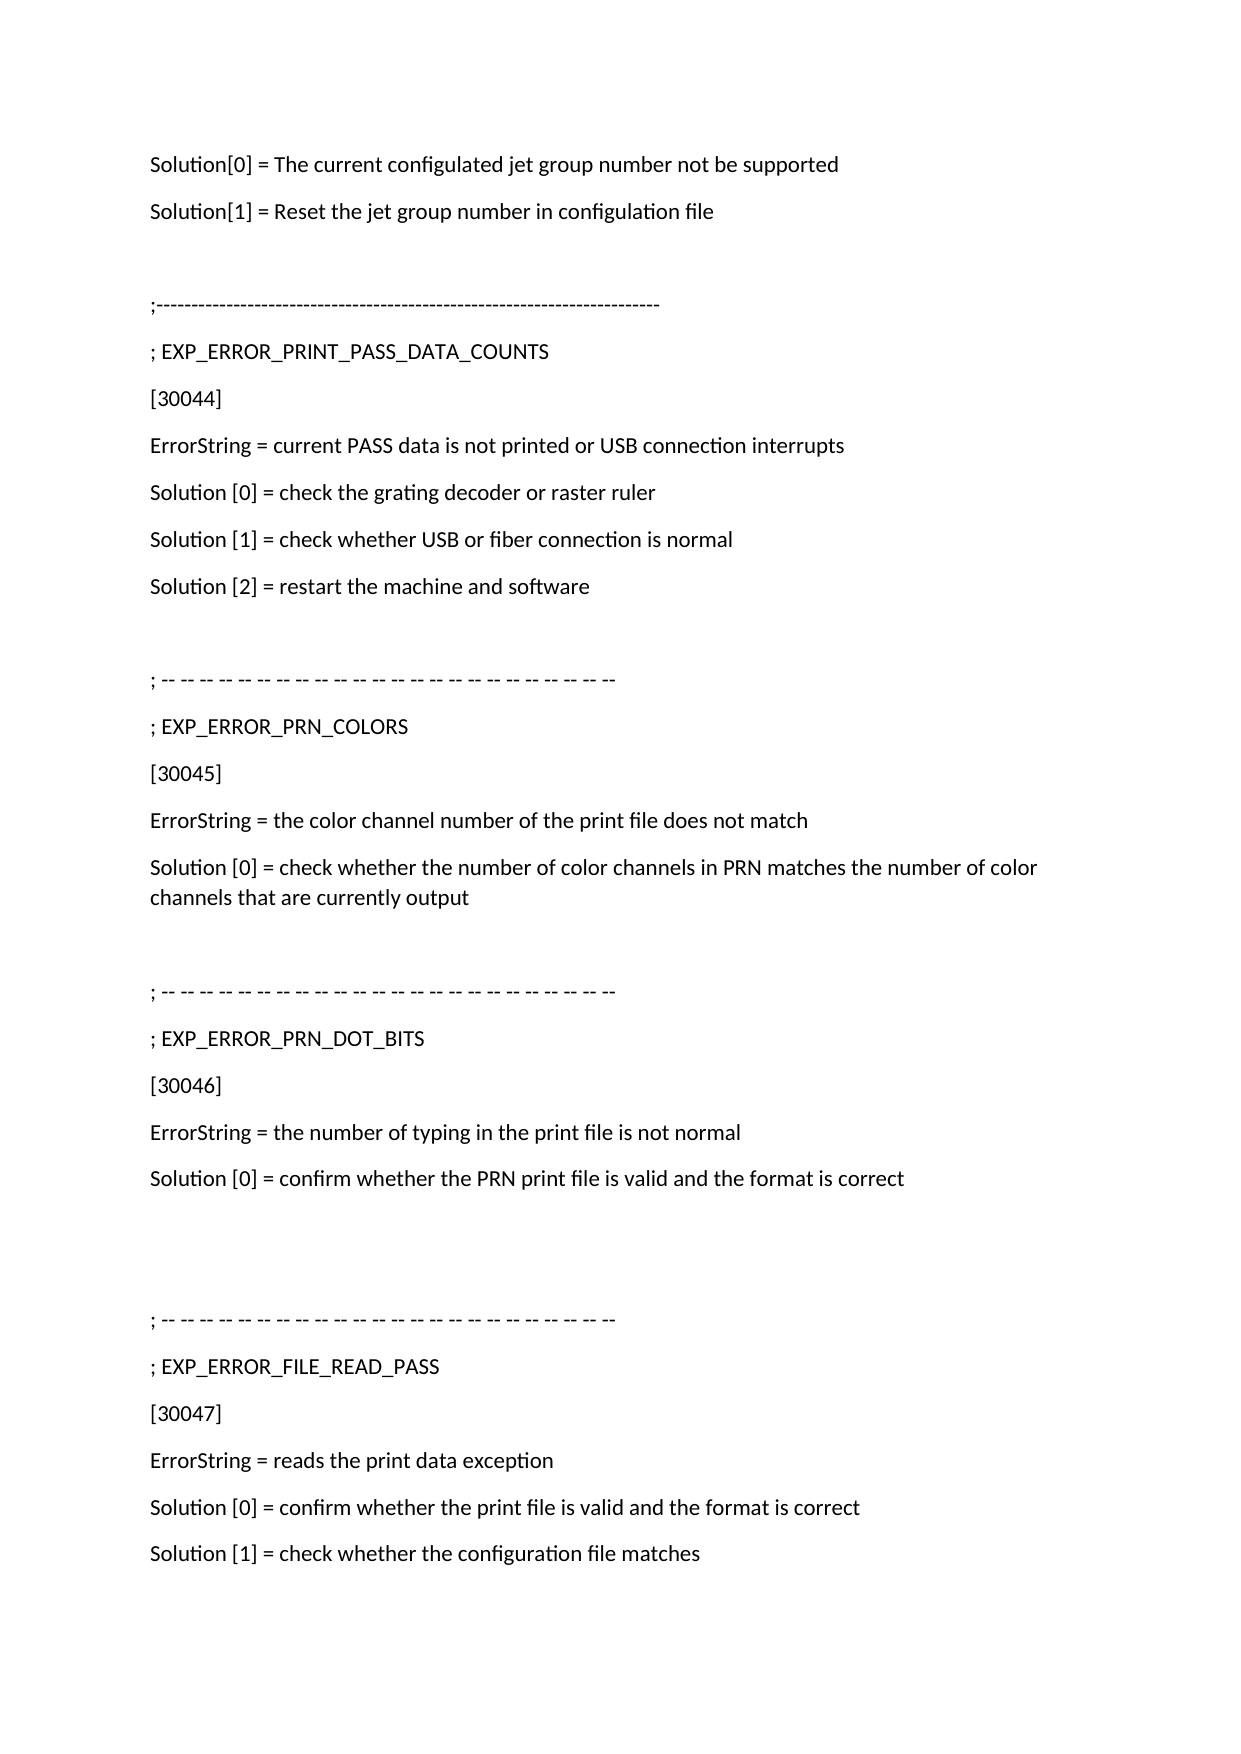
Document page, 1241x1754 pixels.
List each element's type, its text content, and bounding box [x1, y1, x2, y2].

text Solution[1] = Reset the jet group number in configulation file [150, 197, 1090, 225]
text Solution [1] = check whether the configuration file matches [150, 1539, 1090, 1568]
text ; -- -- -- -- -- -- -- -- -- -- -- -- -- -- -- -- -- -- -- -- -- -- -- -- [150, 977, 1090, 1005]
text Solution [0] = confirm whether the print file is valid and the format is correct [150, 1493, 1090, 1521]
text ; -- -- -- -- -- -- -- -- -- -- -- -- -- -- -- -- -- -- -- -- -- -- -- -- [150, 1305, 1090, 1333]
text ; EXP_ERROR_PRN_DOT_BITS [150, 1024, 1090, 1052]
text Solution [0] = check whether the number of color channels in PRN matches the number of color channels that are currently output [150, 853, 1090, 911]
text [30044] [150, 384, 1090, 412]
text [30047] [150, 1399, 1090, 1427]
text Solution [2] = restart the machine and software [150, 572, 1090, 600]
text ErrorString = reads the print data exception [150, 1446, 1090, 1474]
text Solution [1] = check whether USB or fiber connection is normal [150, 525, 1090, 553]
text Solution[0] = The current configulated jet group number not be supported [150, 150, 1090, 178]
text ; EXP_ERROR_PRN_COLORS [150, 712, 1090, 741]
text [30045] [150, 759, 1090, 787]
text Solution [0] = check the grating decoder or raster ruler [150, 478, 1090, 506]
text ErrorString = the color channel number of the print file does not match [150, 806, 1090, 834]
text ; -- -- -- -- -- -- -- -- -- -- -- -- -- -- -- -- -- -- -- -- -- -- -- -- [150, 666, 1090, 694]
text ErrorString = current PASS data is not printed or USB connection interrupts [150, 431, 1090, 459]
text ErrorString = the number of typing in the print file is not normal [150, 1118, 1090, 1146]
text ; EXP_ERROR_FILE_READ_PASS [150, 1352, 1090, 1380]
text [150, 291, 1090, 319]
text Solution [0] = confirm whether the PRN print file is valid and the format is correct [150, 1164, 1090, 1193]
text ; EXP_ERROR_PRINT_PASS_DATA_COUNTS [150, 337, 1090, 366]
text [30046] [150, 1071, 1090, 1099]
